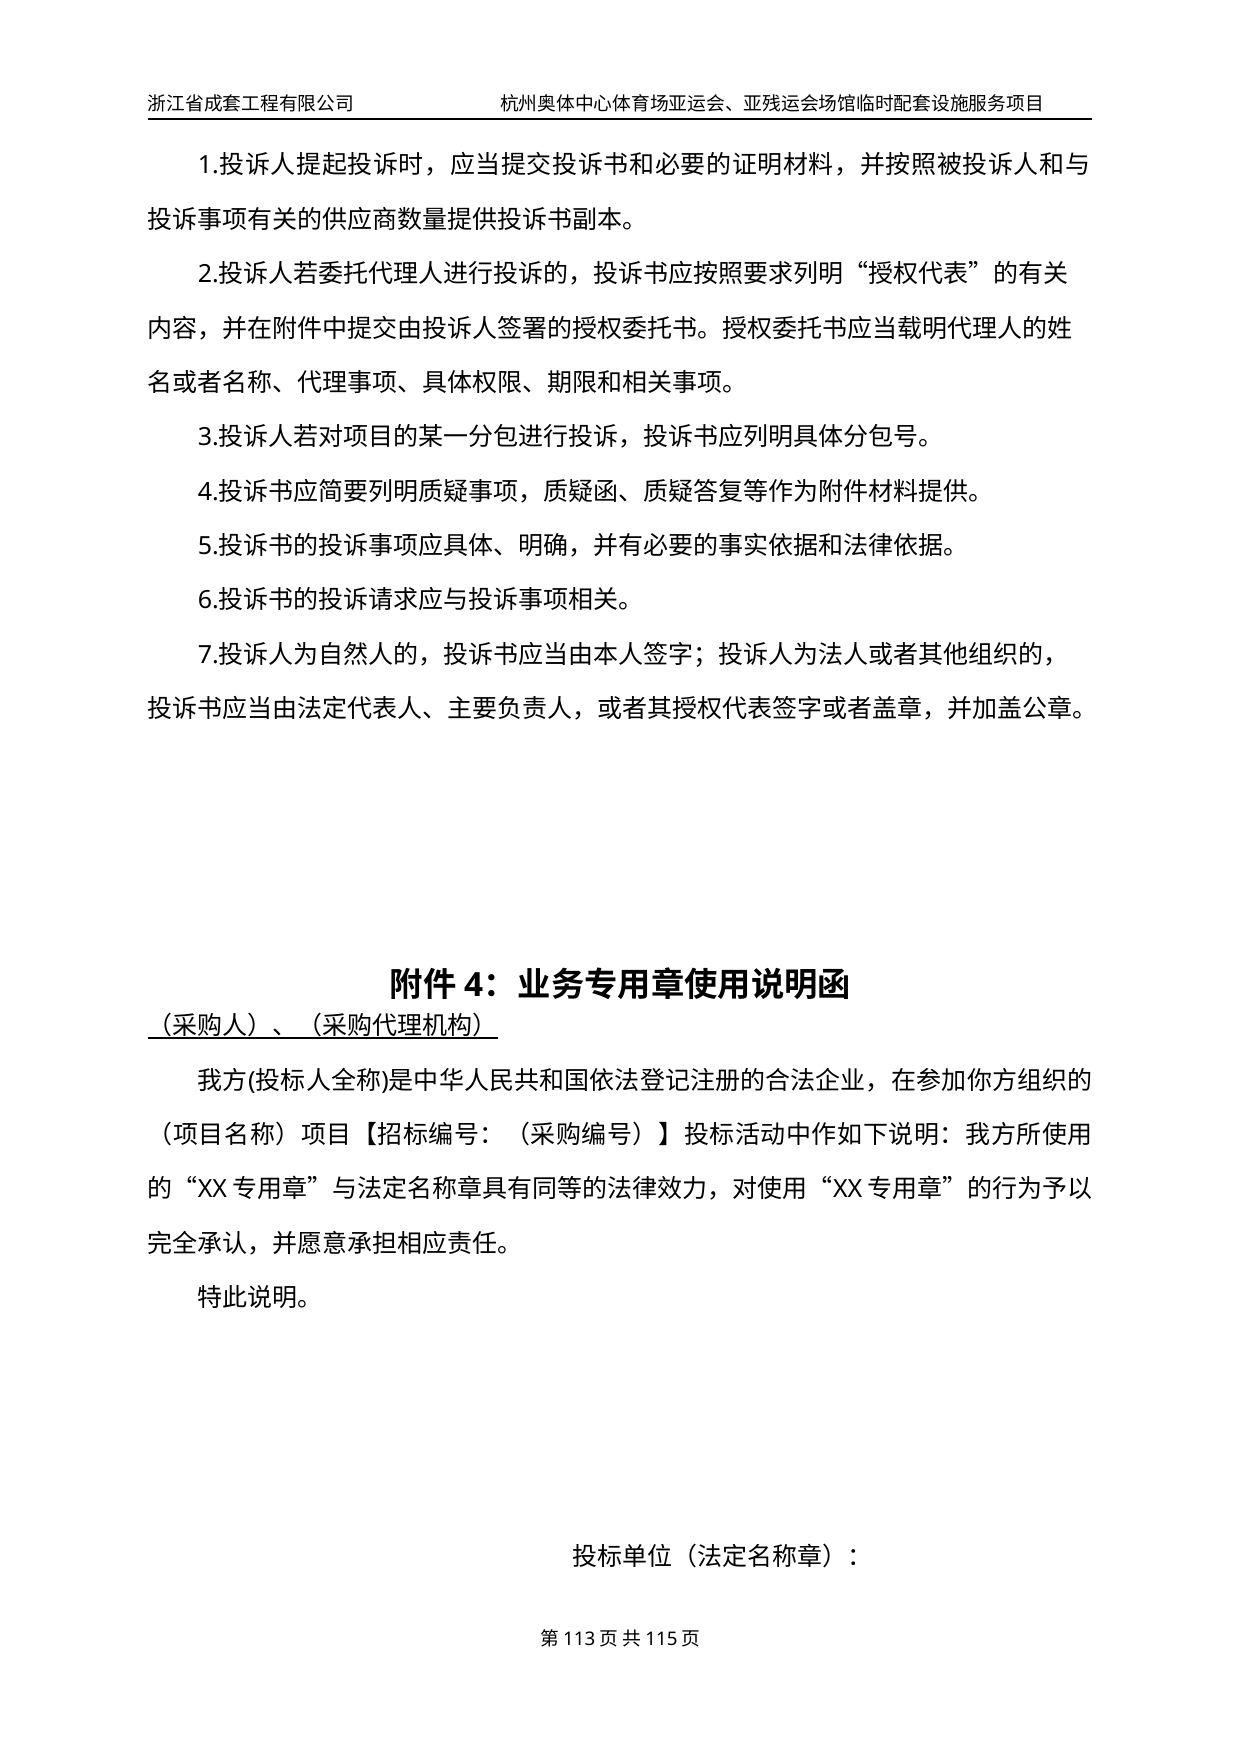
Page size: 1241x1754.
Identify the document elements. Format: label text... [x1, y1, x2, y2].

text 5.投诉书的投诉事项应具体、明确，并有必要的事实依据和法律依据。 [148, 526, 1092, 562]
text 3.投诉人若对项目的某一分包进行投诉，投诉书应列明具体分包号。 [148, 417, 1092, 453]
text 2.投诉人若委托代理人进行投诉的，投诉书应按照要求列明“授权代表”的有关内容，并在附件中提交由投诉人签署的授权委托书。授权委托书应当载明代理人的姓名或者名称、代理事项、具体权限、期限和相关事项。 [148, 254, 1092, 399]
text 7.投诉人为自然人的，投诉书应当由本人签字；投诉人为法人或者其他组织的，投诉书应当由法定代表人、主要负责人，或者其授权代表签字或者盖章，并加盖公章。 [148, 634, 1092, 725]
text 1.投诉人提起投诉时，应当提交投诉书和必要的证明材料，并按照被投诉人和与投诉事项有关的供应商数量提供投诉书副本。 [148, 145, 1092, 236]
text 4.投诉书应简要列明质疑事项，质疑函、质疑答复等作为附件材料提供。 [148, 471, 1092, 507]
text 我方(投标人全称)是中华人民共和国依法登记注册的合法企业，在参加你方组织的（项目名称）项目【招标编号：（采购编号）】投标活动中作如下说明：我方所使用的“XX专用章”与法定名称章具有同等的法律效力，对使用“XX专用章”的行为予以完全承认，并愿意承担相应责任。 [148, 1060, 1092, 1259]
text 6.投诉书的投诉请求应与投诉事项相关。 [148, 580, 1092, 616]
text 投标单位（法定名称章）： [148, 1536, 1042, 1572]
text 特此说明。 [148, 1278, 1092, 1314]
text （采购人）、（采购代理机构） [148, 1006, 1092, 1042]
text 附件4：业务专用章使用说明函 [148, 957, 1092, 1006]
